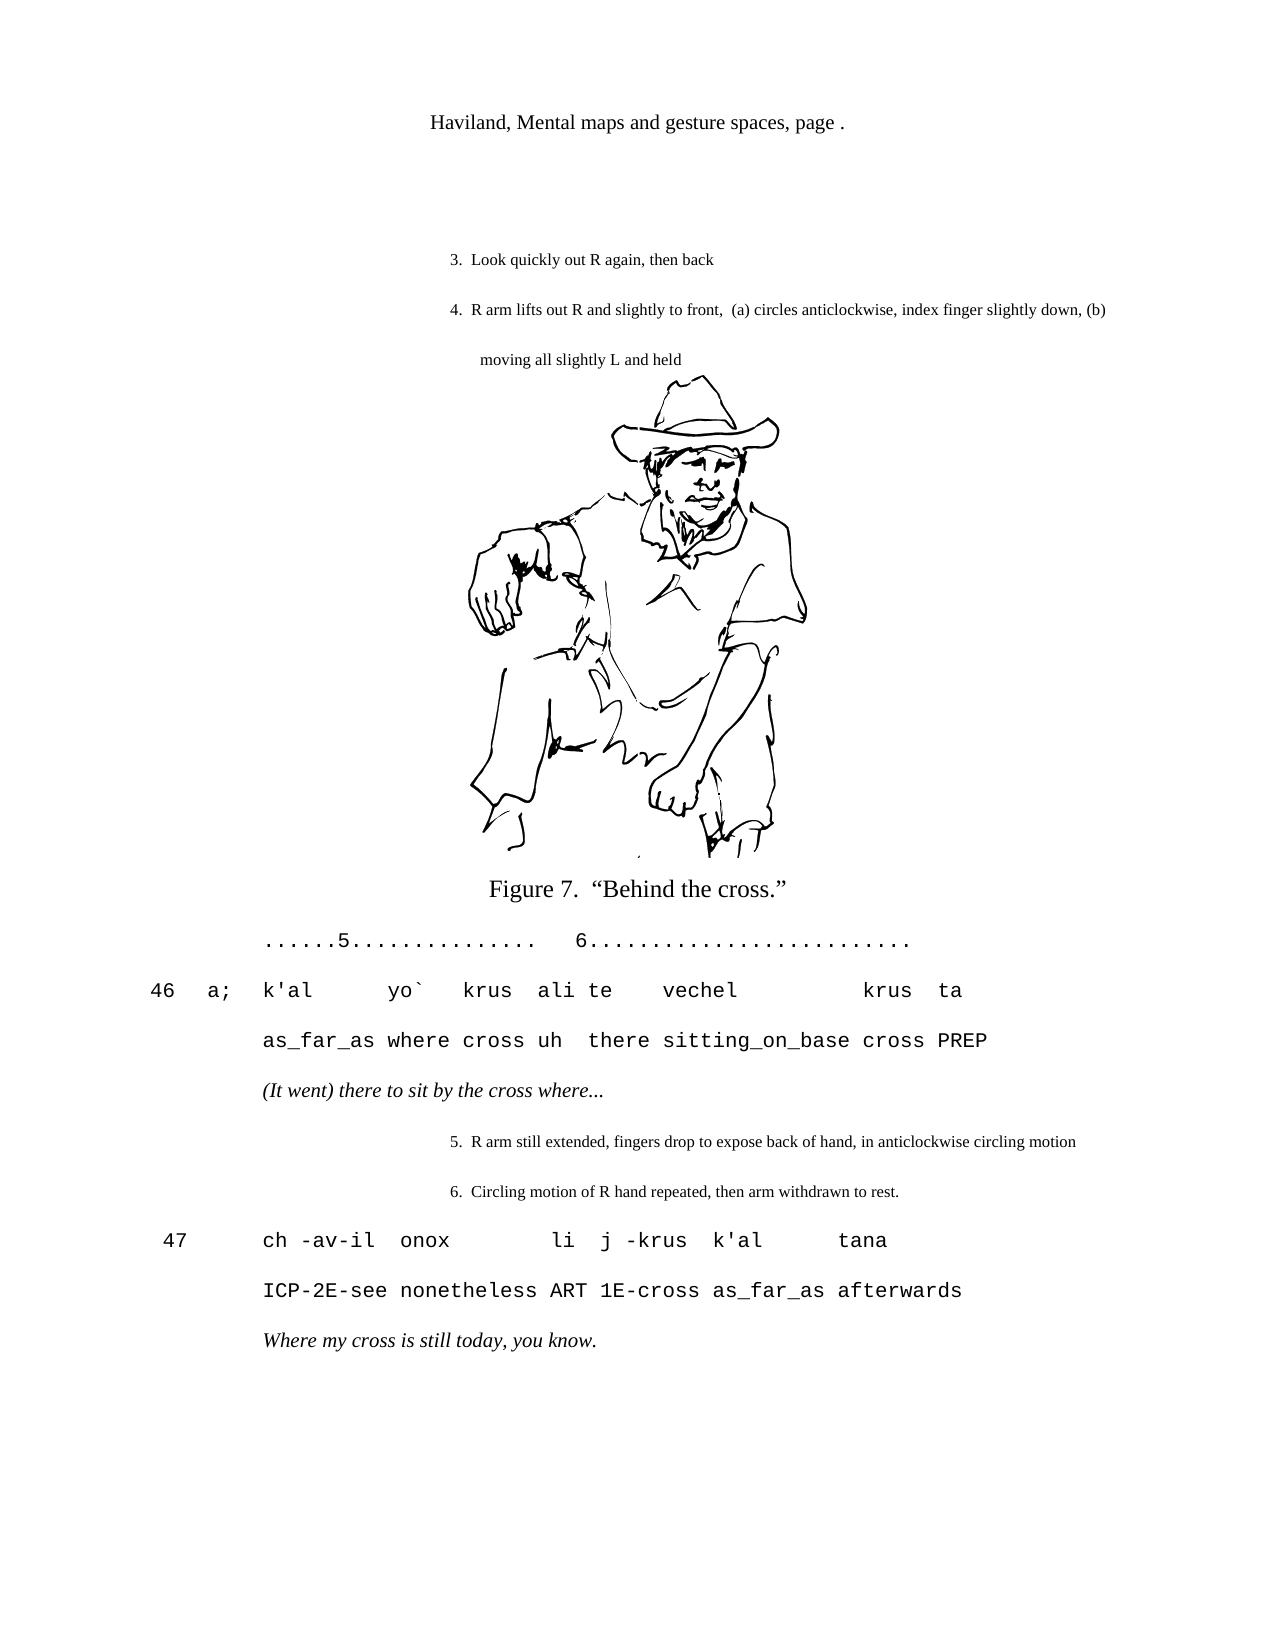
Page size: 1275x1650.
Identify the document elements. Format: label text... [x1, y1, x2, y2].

text as_far_as where cross uh there sitting_on_base cross PREP [150, 1008, 1125, 1058]
text ICP-2E-see nonetheless ART 1E-cross as_far_as afterwards [150, 1258, 1125, 1308]
text 6. Circling motion of R hand repeated, then arm withdrawn to rest. [450, 1158, 1125, 1208]
text (It went) there to sit by the cross where... [150, 1058, 1125, 1108]
text 3. Look quickly out R again, then back [450, 225, 1125, 275]
text 5. R arm still extended, fingers drop to expose back of hand, in anticlockwise circling motion [450, 1108, 1125, 1158]
text ......5............... 6.......................... [150, 908, 1125, 958]
text 46 a; k'al yo` krus ali te vechel krus ta [150, 958, 1125, 1008]
text 4. R arm lifts out R and slightly to front, (a) circles anticlockwise, index finger slightly down, (b) moving all slightly L and held [450, 275, 1125, 375]
text 47 ch -av-il onox li j -krus k'al tana [150, 1208, 1125, 1258]
text Where my cross is still today, you know. [150, 1308, 1125, 1358]
